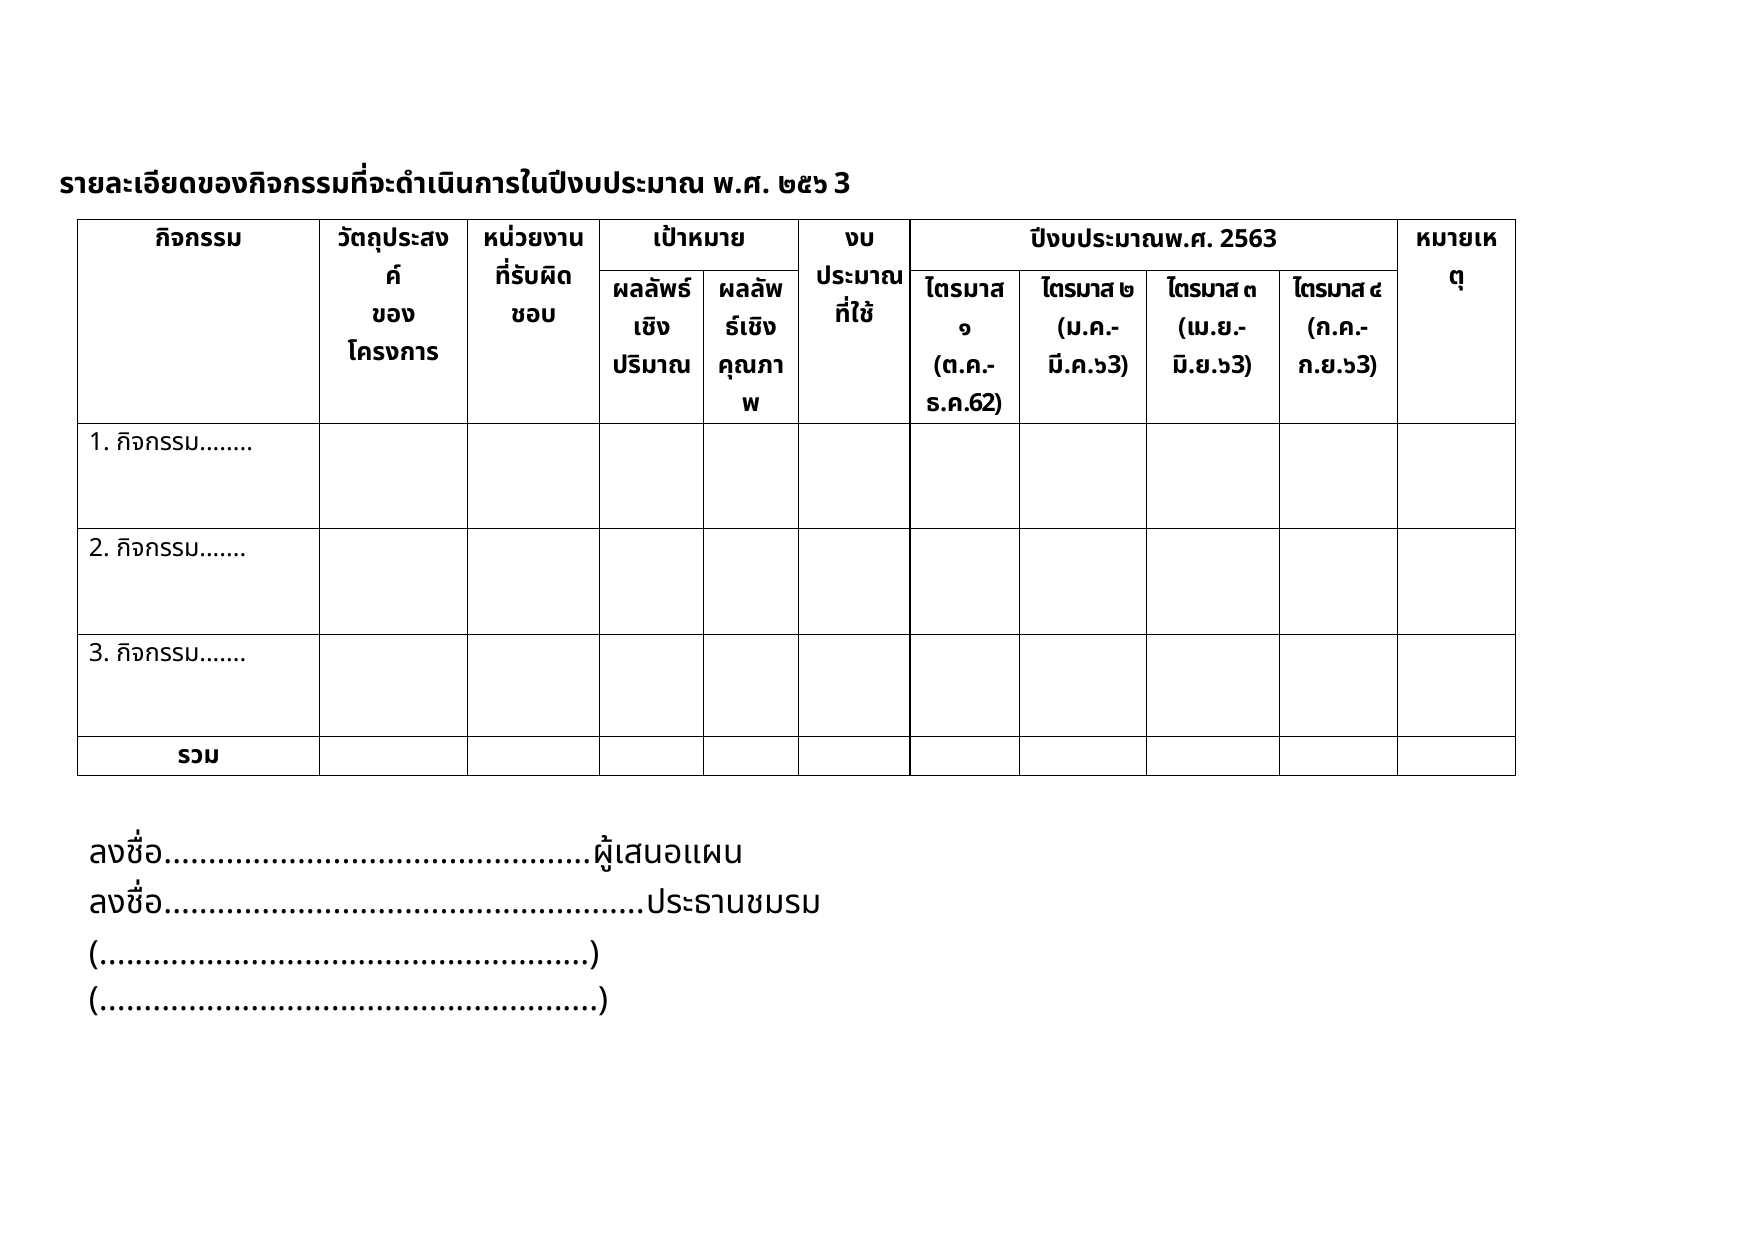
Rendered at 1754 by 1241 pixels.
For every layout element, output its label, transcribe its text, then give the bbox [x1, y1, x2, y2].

table_cell [1020, 737, 1146, 774]
table_cell [468, 529, 599, 634]
table_cell [1147, 529, 1279, 634]
table_cell [704, 529, 798, 634]
table_cell [1147, 635, 1279, 736]
table_cell [704, 424, 798, 528]
table_cell [1147, 424, 1279, 528]
table_cell 2. กิจกรรม....... [78, 529, 319, 634]
table_cell [600, 635, 703, 736]
table_cell [1020, 424, 1146, 528]
table_cell [1398, 737, 1515, 774]
table_cell [320, 635, 467, 736]
table_cell [799, 424, 909, 528]
table_header เป้าหมาย [600, 220, 798, 270]
table_cell [600, 529, 703, 634]
table_cell [1280, 737, 1397, 774]
table_cell [320, 424, 467, 528]
table_cell ไตรมาส ๓ (เม.ย.-มิ.ย.๖3) [1147, 271, 1279, 423]
table_header หมายเหตุ [1398, 220, 1515, 423]
table_cell [1398, 635, 1515, 736]
table_cell [911, 737, 1019, 774]
table_cell ผลลัพธ์เชิงปริมาณ [600, 271, 703, 423]
table_cell [320, 737, 467, 774]
table_header วัตถุประสงค์ ของโครงการ [320, 220, 467, 423]
table_header หน่วยงาน ที่รับผิดชอบ [468, 220, 599, 423]
table_cell [799, 737, 909, 774]
table_cell [911, 635, 1019, 736]
table_cell [468, 635, 599, 736]
table_cell ผลลัพธ์เชิงคุณภาพ [704, 271, 798, 423]
table_cell [704, 635, 798, 736]
table_cell 3. กิจกรรม....... [78, 635, 319, 736]
text ลงชื่อ................................................ผู้เสนอแผน ลงชื่อ......................................................ประธานชมรม [89, 828, 1665, 929]
table_cell [1398, 424, 1515, 528]
table_cell [1280, 424, 1397, 528]
table_cell รวม [78, 737, 319, 774]
table_cell 1. กิจกรรม........ [78, 424, 319, 528]
table_cell [468, 424, 599, 528]
table_cell [320, 529, 467, 634]
table_cell ไตรมาส ๔ (ก.ค.-ก.ย.๖3) [1280, 271, 1397, 423]
table_cell [799, 635, 909, 736]
table_cell [911, 424, 1019, 528]
table_cell [600, 424, 703, 528]
text (.......................................................) (........................................................) [89, 929, 1665, 1020]
table_cell [1280, 635, 1397, 736]
table_cell [1020, 635, 1146, 736]
text รายละเอียดของกิจกรรมที่จะดำเนินการในปีงบประมาณ พ.ศ. ๒๕๖3 [59, 162, 1665, 207]
table_cell [1398, 529, 1515, 634]
table_cell ไตรมาส ๑ (ต.ค.-ธ.ค.62) [911, 271, 1019, 423]
table_cell [704, 737, 798, 774]
table_cell [1020, 529, 1146, 634]
table_cell [1280, 529, 1397, 634]
table_header งบประมาณ ที่ใช้ [799, 220, 909, 423]
table_cell [468, 737, 599, 774]
table_header ปีงบประมาณพ.ศ. 2563 [911, 220, 1397, 270]
table_header กิจกรรม [78, 220, 319, 423]
table_cell [911, 529, 1019, 634]
table_cell [799, 529, 909, 634]
table_cell ไตรมาส ๒ (ม.ค.-มี.ค.๖3) [1020, 271, 1146, 423]
table_cell [600, 737, 703, 774]
table_cell [1147, 737, 1279, 774]
